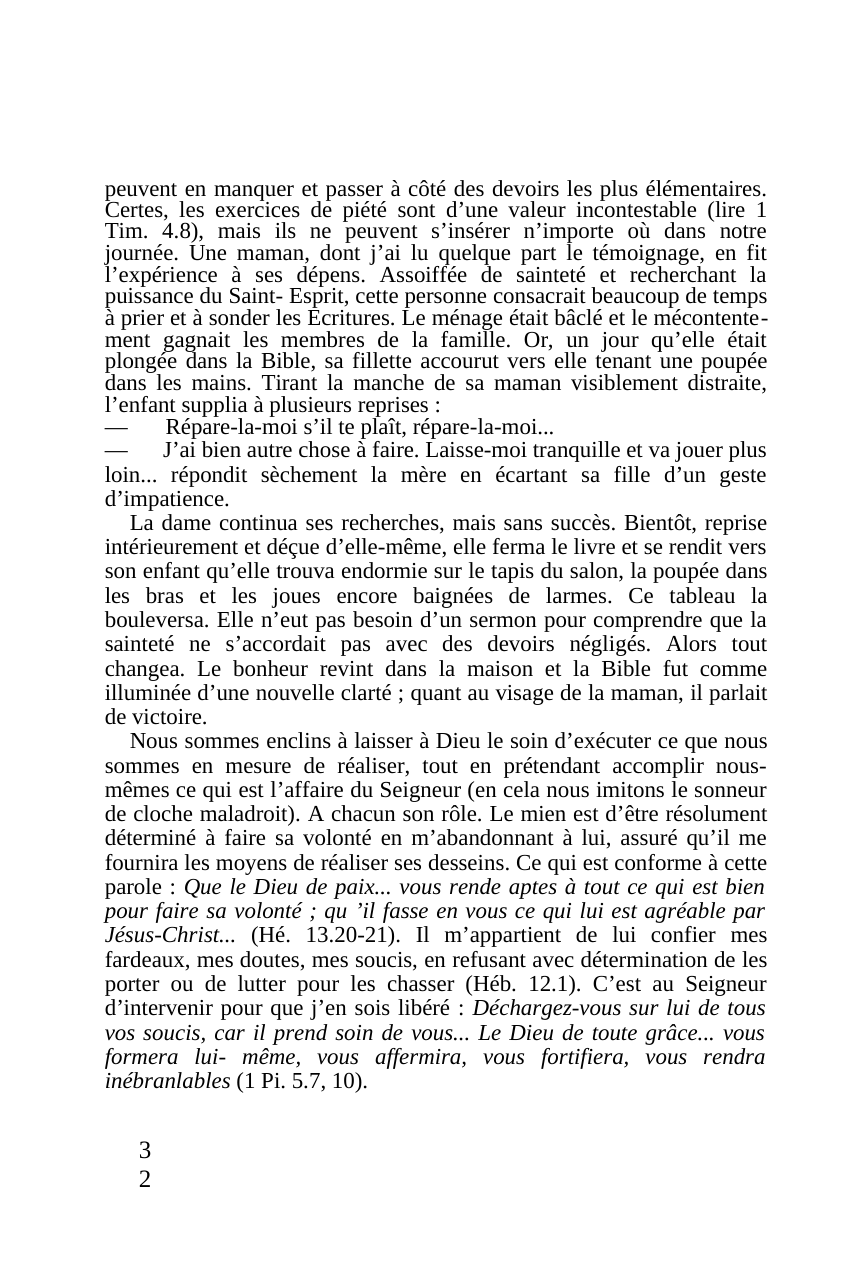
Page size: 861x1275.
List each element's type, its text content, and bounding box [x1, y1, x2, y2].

list Répare-la-moi s’il te plaît, répare-la-moi... [104, 417, 768, 438]
text La dame continua ses recherches, mais sans succès. Bientôt, reprise intérieurement et déçue d’elle-même, elle ferma le livre et se rendit vers son enfant qu’elle trouva endormie sur le tapis du salon, la poupée dans les bras et les joues encore baignées de larmes. Ce tableau la bouleversa. Elle n’eut pas besoin d’un sermon pour comprendre que la sainteté ne s’accordait pas avec des devoirs négligés. Alors tout changea. Le bonheur revint dans la maison et la Bible fut comme illuminée d’une nouvelle clarté ; quant au visage de la maman, il parlait de victoire. [104, 511, 768, 729]
list J’ai bien autre chose à faire. Laisse-moi tranquille et va jouer plus loin... répondit sèchement la mère en écartant sa fille d’un geste d’impatience. [104, 438, 768, 511]
text Nous sommes enclins à laisser à Dieu le soin d’exécuter ce que nous sommes en mesure de réaliser, tout en prétendant accomplir nous-mêmes ce qui est l’affaire du Seigneur (en cela nous imitons le sonneur de cloche maladroit). A chacun son rôle. Le mien est d’être résolument déterminé à faire sa volonté en m’abandonnant à lui, assuré qu’il me fournira les moyens de réaliser ses desseins. Ce qui est conforme à cette parole : Que le Dieu de paix... vous rende aptes à tout ce qui est bien pour faire sa volonté ; qu ’il fasse en vous ce qui lui est agréable par Jésus-Christ... (Hé. 13.20-21). Il m’appartient de lui confier mes fardeaux, mes doutes, mes soucis, en refusant avec détermination de les porter ou de lutter pour les chasser (Héb. 12.1). C’est au Seigneur d’intervenir pour que j’en sois libéré : Déchargez-vous sur lui de tous vos soucis, car il prend soin de vous... Le Dieu de toute grâce... vous formera lui- même, vous affermira, vous fortifiera, vous rendra inébranlables (1 Pi. 5.7, 10). [104, 729, 768, 1093]
